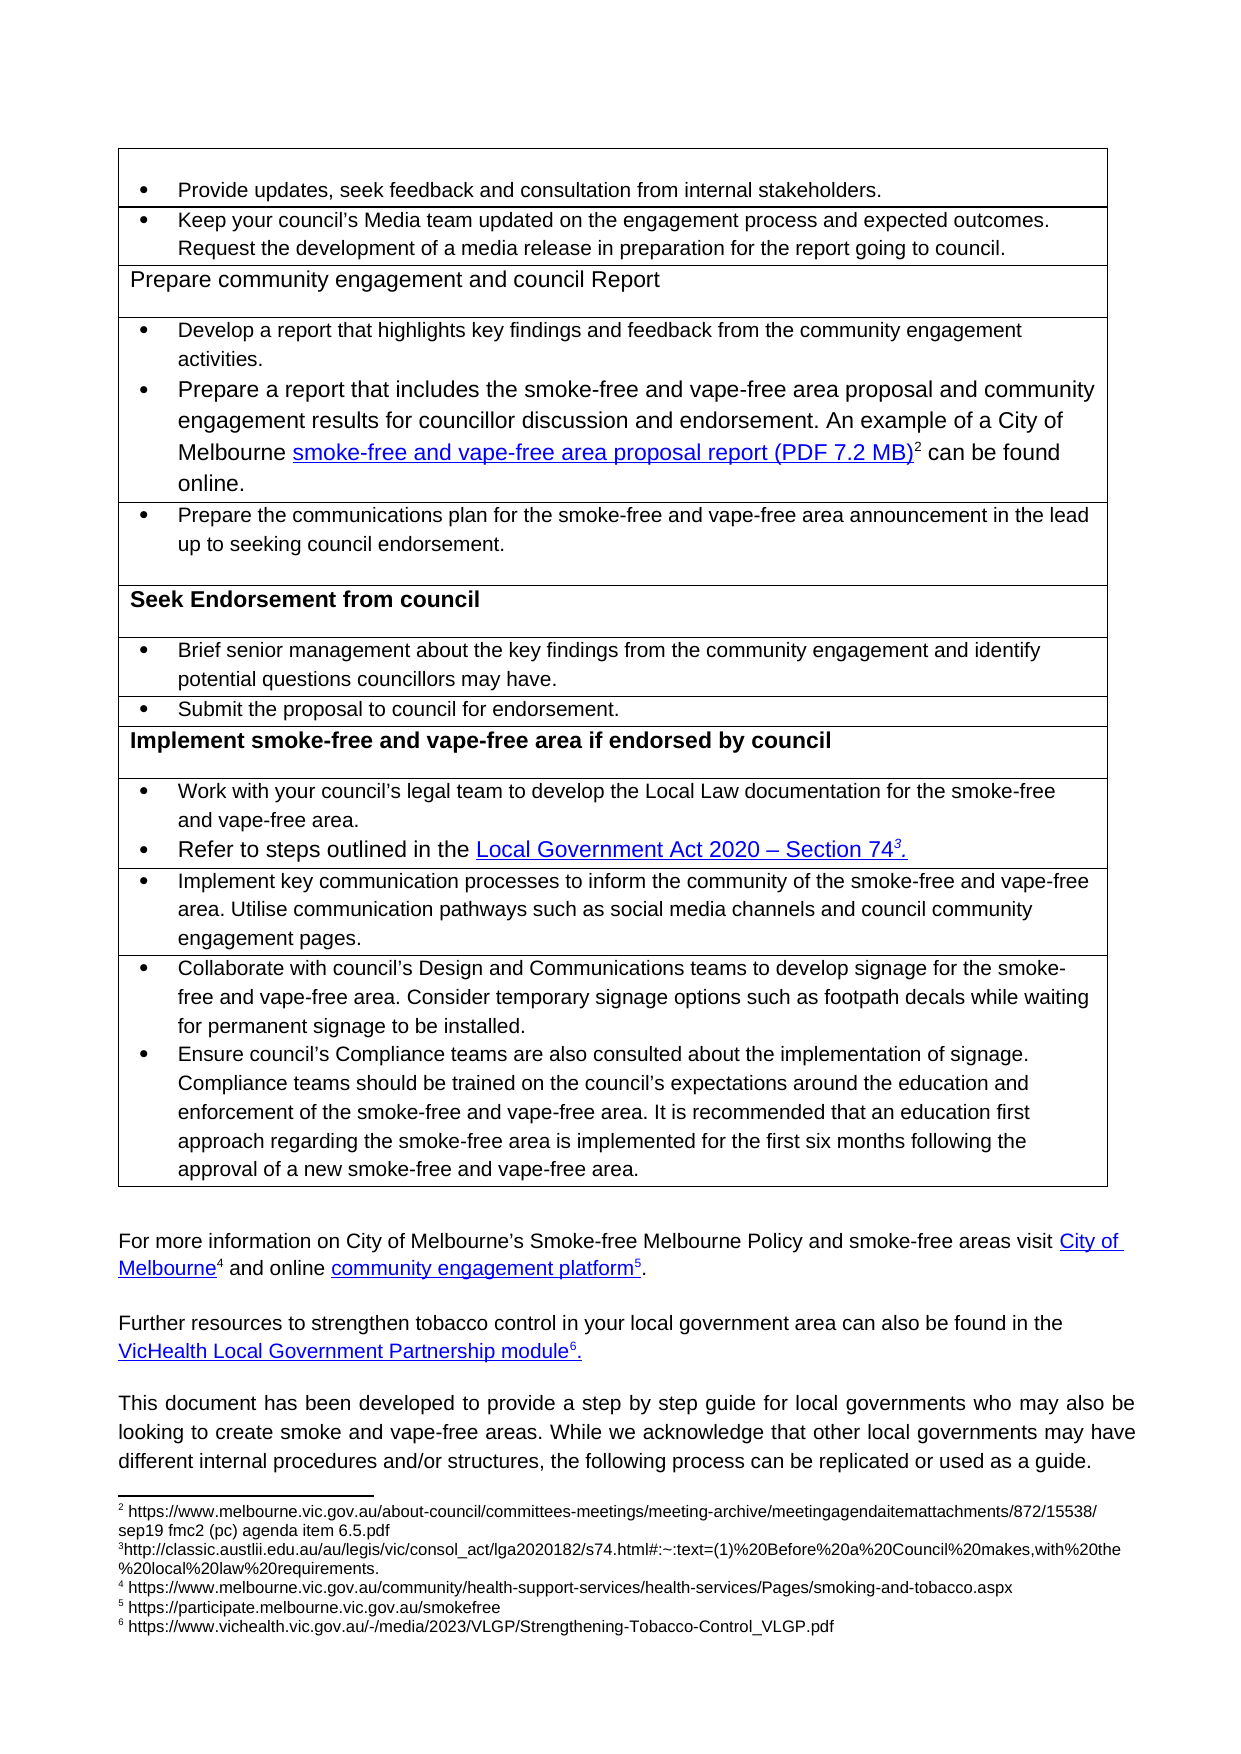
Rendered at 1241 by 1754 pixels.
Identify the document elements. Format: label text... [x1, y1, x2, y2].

table_cell Submit the proposal to council for endorsement. [119, 697, 1107, 726]
table_cell Brief senior management about the key findings from the community engagement and identify potential questions councillors may have. [119, 638, 1107, 696]
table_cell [119, 149, 1107, 206]
table_cell Collaborate with council’s Design and Communications teams to develop signage for the smoke-free and vape-free area. Consider temporary signage options such as footpath decals while waiting for permanent signage to be installed. Ensure council’s Compliance teams are also consulted about the implementation of signage. Compliance teams should be trained on the council’s expectations around the education and enforcement of the smoke-free and vape-free area. It is recommended that an education first approach regarding the smoke-free area is implemented for the first six months following the approval of a new smoke-free and vape-free area. [119, 956, 1107, 1186]
table_cell Work with your council’s legal team to develop the Local Law documentation for the smoke-free and vape-free area. Refer to steps outlined in the Local Government Act 2020 – Section 74. [119, 779, 1107, 867]
table_cell Develop a report that highlights key findings and feedback from the community engagement activities. Prepare a report that includes the smoke-free and vape-free area proposal and community engagement results for councillor discussion and endorsement. An example of a City of Melbourne smoke-free and vape-free area proposal report (PDF 7.2 MB) can be found online. [119, 318, 1107, 502]
table_cell Prepare community engagement and council Report [119, 266, 1107, 317]
table_cell Implement key communication processes to inform the community of the smoke-free and vape-free area. Utilise communication pathways such as social media channels and council community engagement pages. [119, 869, 1107, 955]
table_cell Prepare the communications plan for the smoke-free and vape-free area announcement in the lead up to seeking council endorsement. [119, 503, 1107, 585]
subtitle For more information on City of Melbourne’s Smoke-free Melbourne Policy and smoke-free areas visit City of Melbourne and online community engagement platform. Further resources to strengthen tobacco control in your local government area can also be found in the VicHealth Local Government Partnership module. [118, 1229, 1137, 1363]
table_cell Implement smoke-free and vape-free area if endorsed by council [119, 727, 1107, 778]
text This document has been developed to provide a step by step guide for local governments who may also be looking to create smoke and vape-free areas. While we acknowledge that other local governments may have different internal procedures and/or structures, the following process can be replicated or used as a guide. [118, 1391, 1137, 1473]
table_cell Seek Endorsement from council [119, 586, 1107, 637]
table_cell Keep your council’s Media team updated on the engagement process and expected outcomes. Request the development of a media release in preparation for the report going to council. [119, 208, 1107, 265]
